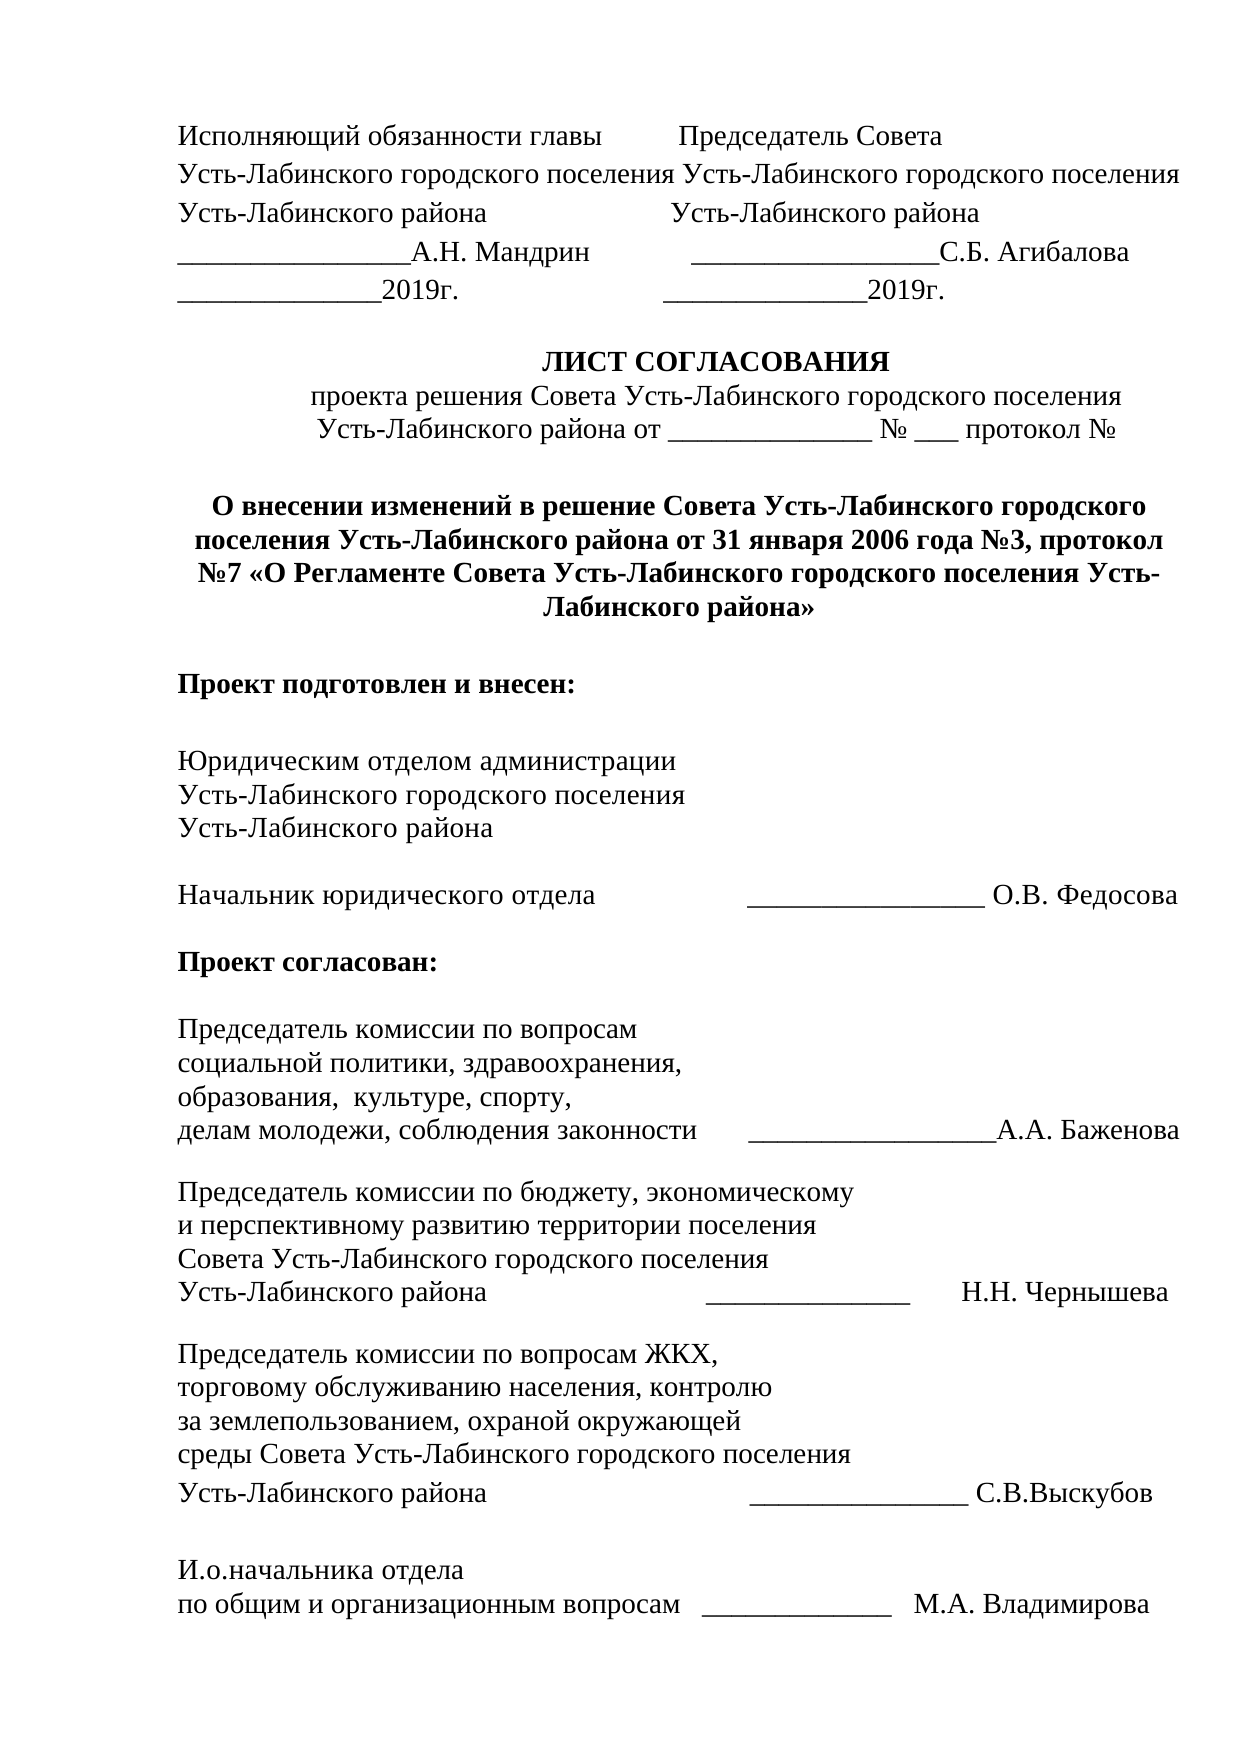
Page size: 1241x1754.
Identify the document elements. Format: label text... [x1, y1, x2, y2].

text и перспективному развитию территории поселения [177, 1207, 1181, 1241]
text Усть-Лабинского района от ______________ № ___ протокол № [177, 411, 1181, 445]
text Проект согласован: [177, 944, 1181, 978]
text Начальник юридического отдела ________________ О.В. Федосова [177, 877, 1181, 911]
text Усть-Лабинского района [177, 810, 1181, 844]
text ________________А.Н. Мандрин _________________С.Б. Агибалова [177, 234, 1181, 267]
text Председатель комиссии по вопросам [177, 1012, 1181, 1045]
text образования, культуре, спорту, [177, 1079, 1181, 1112]
text Усть-Лабинского района ______________ Н.Н. Чернышева [177, 1274, 1181, 1308]
text Проект подготовлен и внесен: [177, 666, 1181, 700]
text по общим и организационным вопросам _____________ М.А. Владимирова [177, 1586, 1181, 1619]
text О внесении изменений в решение Совета Усть-Лабинского городского поселения Усть-Лабинского района от 31 января 2006 года №3, протокол №7 «О Регламенте Совета Усть-Лабинского городского поселения Усть-Лабинского района» [177, 488, 1181, 623]
text делам молодежи, соблюдения законности _________________А.А. Баженова [177, 1112, 1181, 1146]
text Председатель комиссии по вопросам ЖКХ, [177, 1336, 1181, 1369]
text ЛИСТ СОГЛАСОВАНИЯ [177, 344, 1181, 378]
text среды Совета Усть-Лабинского городского поселения [177, 1437, 1181, 1470]
text Усть-Лабинского района Усть-Лабинского района [177, 195, 1181, 229]
text Усть-Лабинского района _______________ С.В.Выскубов [177, 1475, 1181, 1509]
text Председатель комиссии по бюджету, экономическому [177, 1174, 1181, 1207]
text Юридическим отделом администрации [177, 743, 1181, 777]
text торговому обслуживанию населения, контролю [177, 1369, 1181, 1403]
text Усть-Лабинского городского поселения [177, 777, 1181, 810]
text ______________2019г. ______________2019г. [177, 272, 1181, 306]
text проекта решения Совета Усть-Лабинского городского поселения [177, 378, 1181, 411]
text И.о.начальника отдела [177, 1552, 1181, 1586]
text Совета Усть-Лабинского городского поселения [177, 1241, 1181, 1274]
text Усть-Лабинского городского поселения Усть-Лабинского городского поселения [148, 157, 1181, 190]
text за землепользованием, охраной окружающей [177, 1403, 1181, 1437]
text Исполняющий обязанности главы Председатель Совета [177, 118, 1181, 152]
text социальной политики, здравоохранения, [177, 1045, 1181, 1079]
